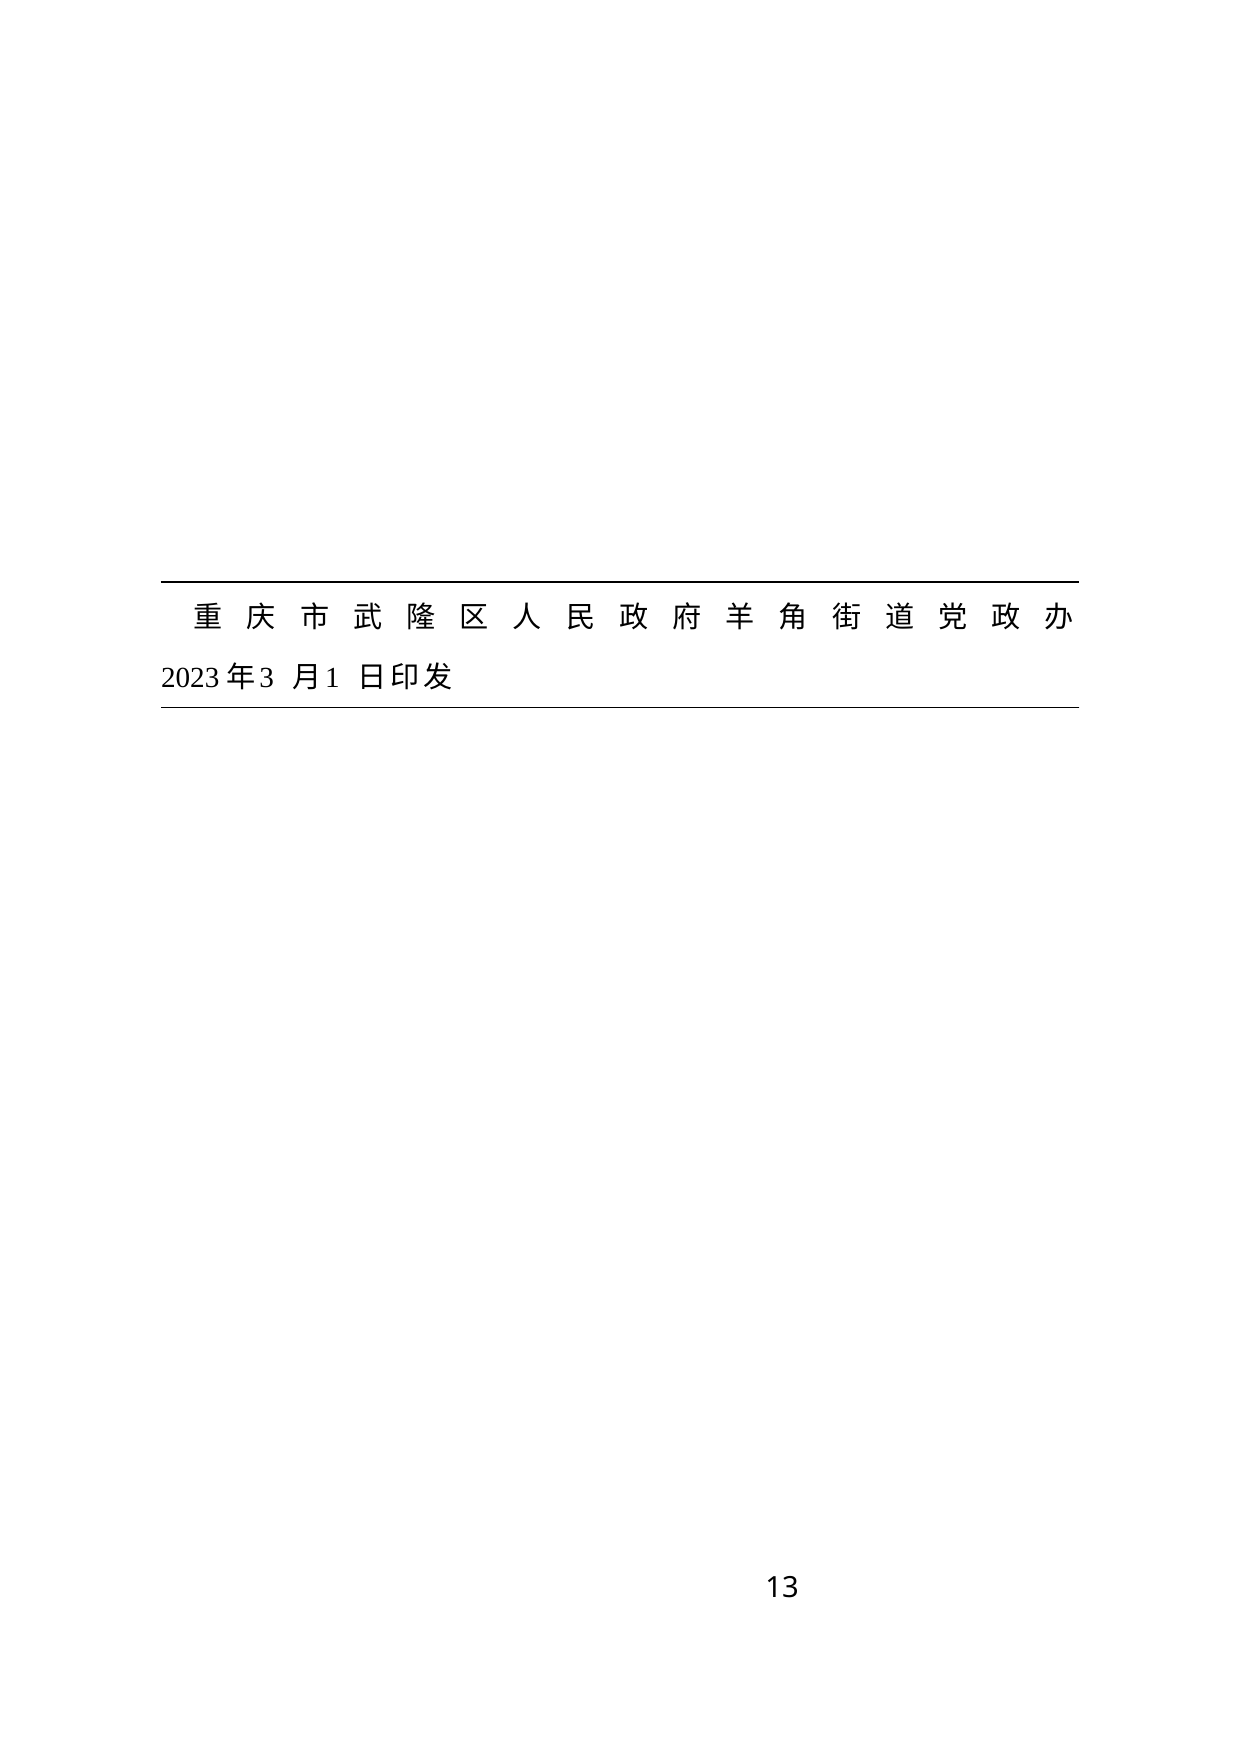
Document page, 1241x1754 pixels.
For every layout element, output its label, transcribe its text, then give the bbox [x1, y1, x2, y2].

text 重庆市武隆区人民政府羊角街道党政办 2023年3月1日印发 [161, 583, 1079, 707]
